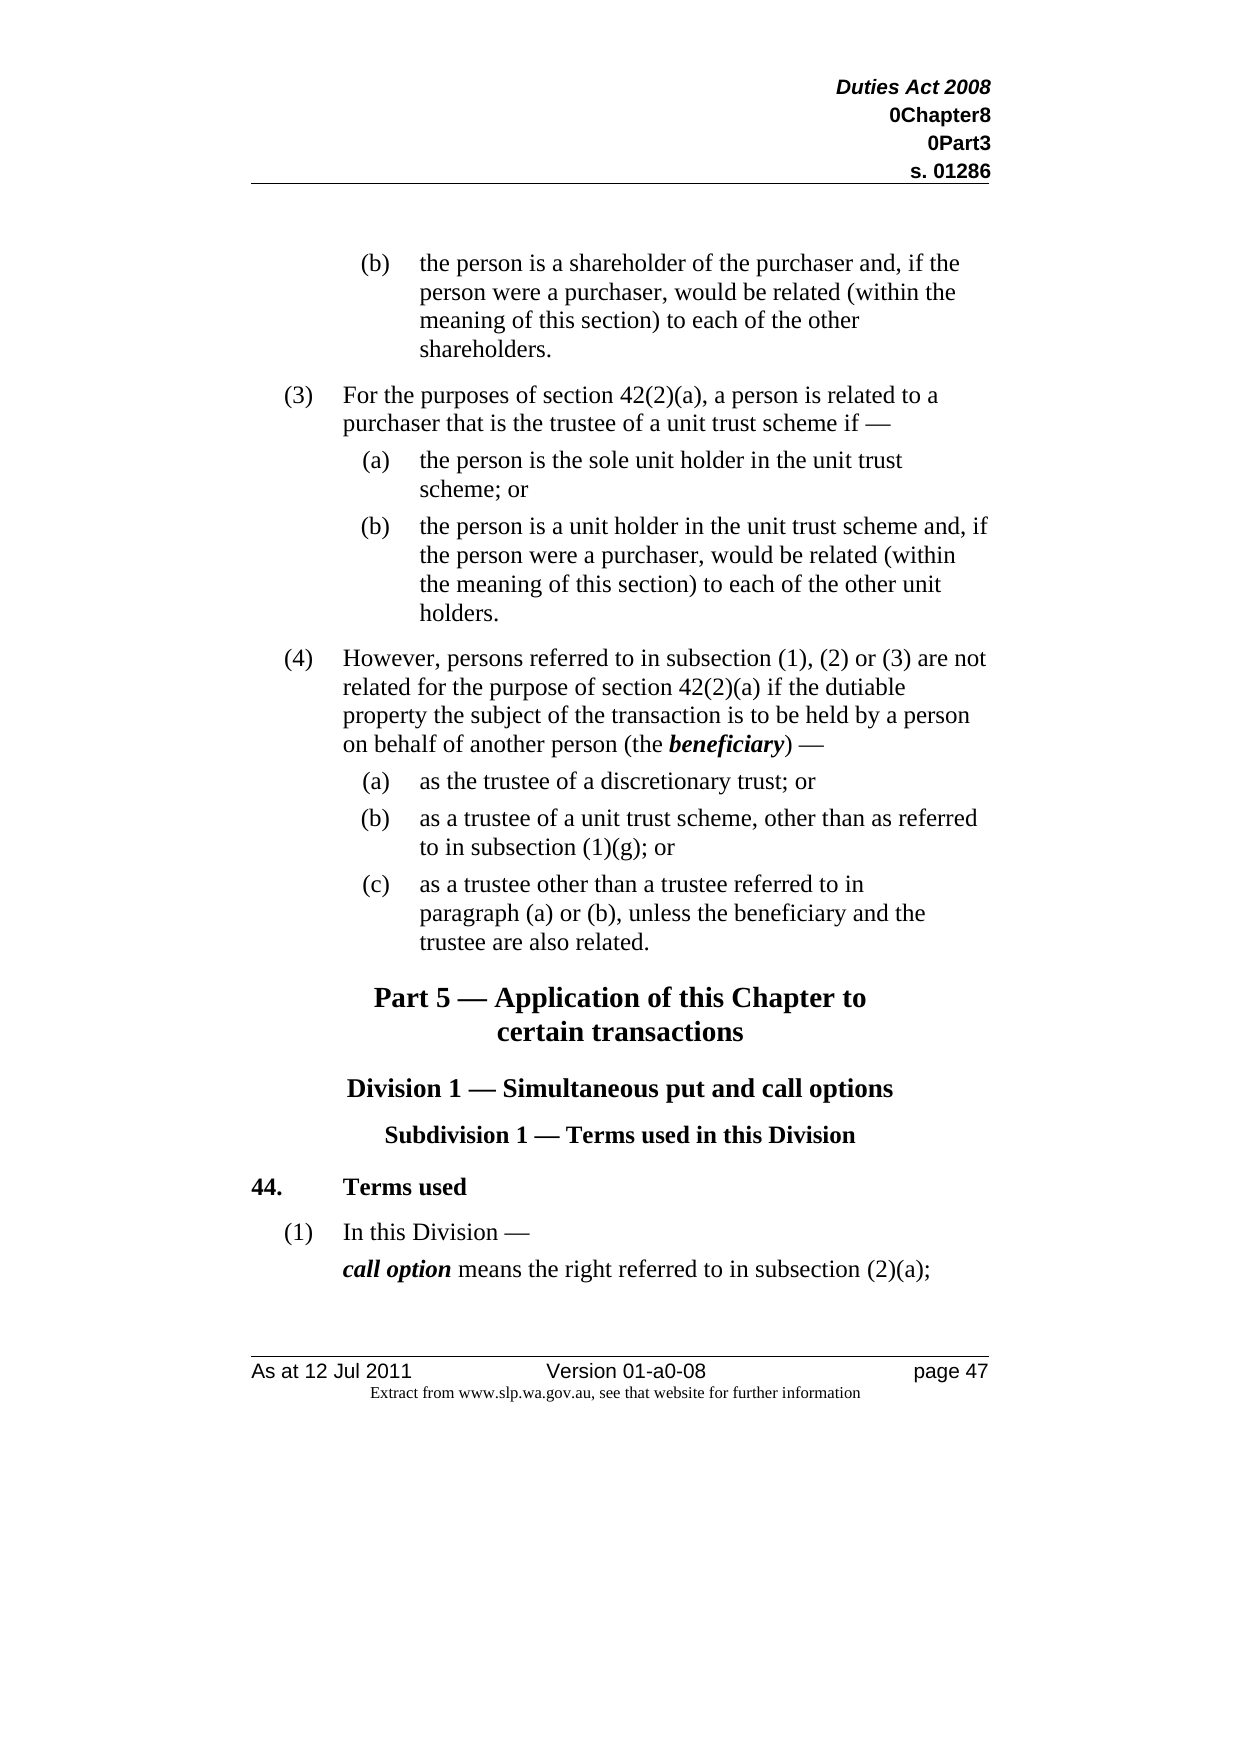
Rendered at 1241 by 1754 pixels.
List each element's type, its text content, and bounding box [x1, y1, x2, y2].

text call option means the right referred to in subsection (2)(a); [251, 1254, 989, 1283]
text (c) as a trustee other than a trustee referred to in paragraph (a) or (b), unless the beneficiary and the trustee are also related. [251, 869, 989, 956]
text (a) as the trustee of a discretionary trust; or [251, 766, 989, 795]
text (a) the person is the sole unit holder in the unit trust scheme; or [251, 446, 989, 503]
text (3) For the purposes of section 42(2)(a), a person is related to a purchaser that is the trustee of a unit trust scheme if — [251, 380, 989, 437]
text (b) as a trustee of a unit trust scheme, other than as referred to in subsection (1)(g); or [251, 803, 989, 861]
text (b) the person is a unit holder in the unit trust scheme and, if the person were a purchaser, would be related (within the meaning of this section) to each of the other unit holders. [251, 511, 989, 626]
subtitle 44. Terms used [251, 1172, 989, 1201]
text (4) However, persons referred to in subsection (1), (2) or (3) are not related for the purpose of section 42(2)(a) if the dutiable property the subject of the transaction is to be held by a person on behalf of another person (the beneficiary) — [251, 643, 989, 758]
subtitle Subdivision 1 — Terms used in this Division [251, 1120, 989, 1149]
subtitle Part 5 — Application of this Chapter to certain transactions [251, 981, 989, 1048]
subtitle Division 1 — Simultaneous put and call options [251, 1073, 989, 1104]
text (b) the person is a shareholder of the purchaser and, if the person were a purchaser, would be related (within the meaning of this section) to each of the other shareholders. [251, 248, 989, 363]
text (1) In this Division — [251, 1217, 989, 1246]
